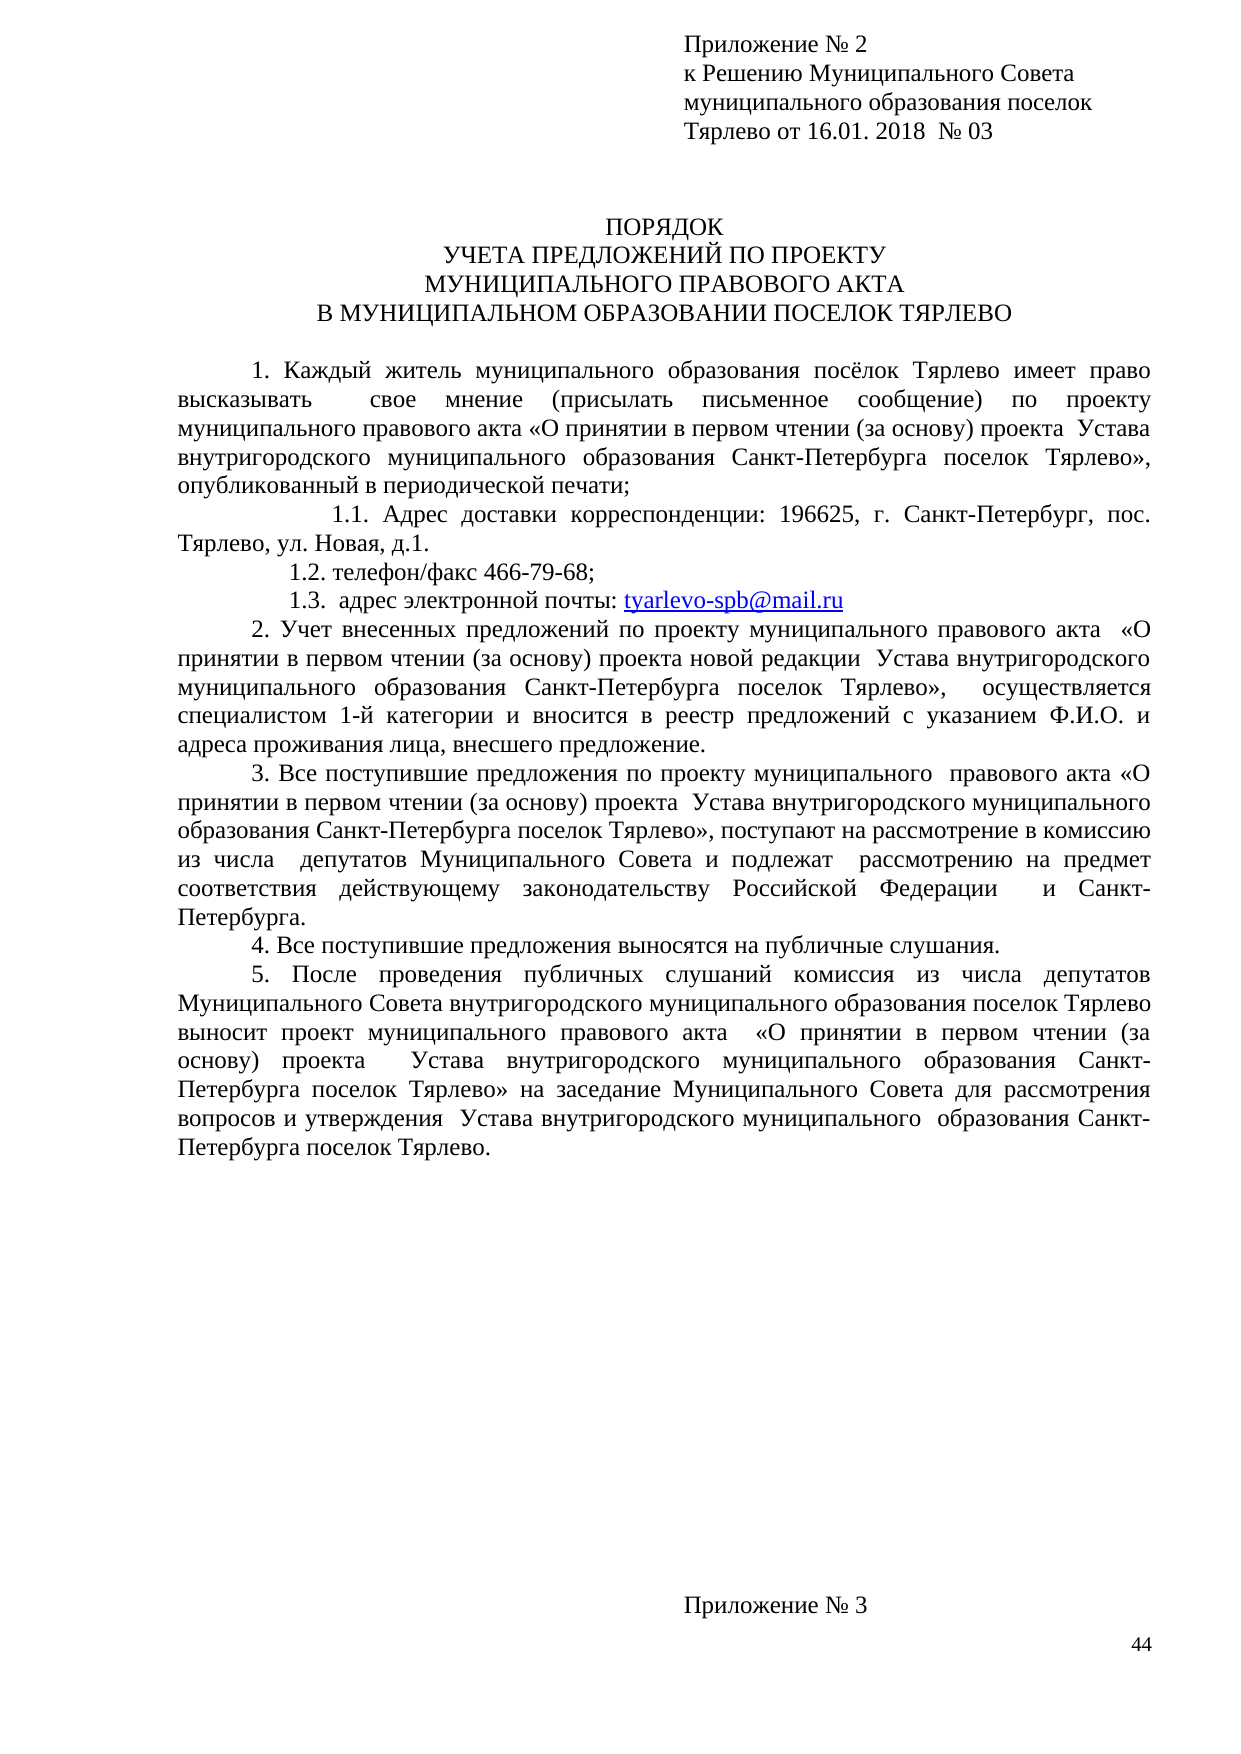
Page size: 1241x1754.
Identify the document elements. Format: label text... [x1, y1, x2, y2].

text ПОРЯДОК [177, 212, 1152, 240]
text к Решению Муниципального Совета [683, 58, 1152, 87]
text 4. Все поступившие предложения выносятся на публичные слушания. [177, 930, 1152, 959]
text Приложение № 3 [683, 1590, 1152, 1619]
text 1. Каждый житель муниципального образования посёлок Тярлево имеет право высказывать свое мнение (присылать письменное сообщение) по проекту муниципального правового акта «О принятии в первом чтении (за основу) проекта Устава внутригородского муниципального образования Санкт-Петербурга поселок Тярлево», опубликованный в периодической печати; [177, 355, 1152, 499]
text В МУНИЦИПАЛЬНОМ ОБРАЗОВАНИИ ПОСЕЛОК ТЯРЛЕВО [177, 298, 1152, 327]
text муниципального образования поселок Тярлево от 16.01. 2018 № 03 [683, 87, 1152, 144]
text 2. Учет внесенных предложений по проекту муниципального правового акта «О принятии в первом чтении (за основу) проекта новой редакции Устава внутригородского муниципального образования Санкт-Петербурга поселок Тярлево», осуществляется специалистом 1-й категории и вносится в реестр предложений с указанием Ф.И.О. и адреса проживания лица, внесшего предложение. [177, 614, 1152, 758]
text 1.3. адрес электронной почты: tyarlevo-spb@mail.ru [177, 585, 1152, 614]
text 1.2. телефон/факс 466-79-68; [177, 557, 1152, 585]
text УЧЕТА ПРЕДЛОЖЕНИЙ ПО ПРОЕКТУ [177, 240, 1152, 269]
text 3. Все поступившие предложения по проекту муниципального правового акта «О принятии в первом чтении (за основу) проекта Устава внутригородского муниципального образования Санкт-Петербурга поселок Тярлево», поступают на рассмотрение в комиссию из числа депутатов Муниципального Совета и подлежат рассмотрению на предмет соответствия действующему законодательству Российской Федерации и Санкт-Петербурга. [177, 758, 1152, 930]
text МУНИЦИПАЛЬНОГО ПРАВОВОГО АКТА [177, 269, 1152, 298]
text 5. После проведения публичных слушаний комиссия из числа депутатов Муниципального Совета внутригородского муниципального образования поселок Тярлево выносит проект муниципального правового акта «О принятии в первом чтении (за основу) проекта Устава внутригородского муниципального образования Санкт-Петербурга поселок Тярлево» на заседание Муниципального Совета для рассмотрения вопросов и утверждения Устава внутригородского муниципального образования Санкт-Петербурга поселок Тярлево. [177, 959, 1152, 1160]
text Приложение № 2 [177, 29, 1152, 58]
text 1.1. Адрес доставки корреспонденции: . Санкт-Петербург, пос. Тярлево, ул. Новая, д.1. [177, 499, 1152, 557]
